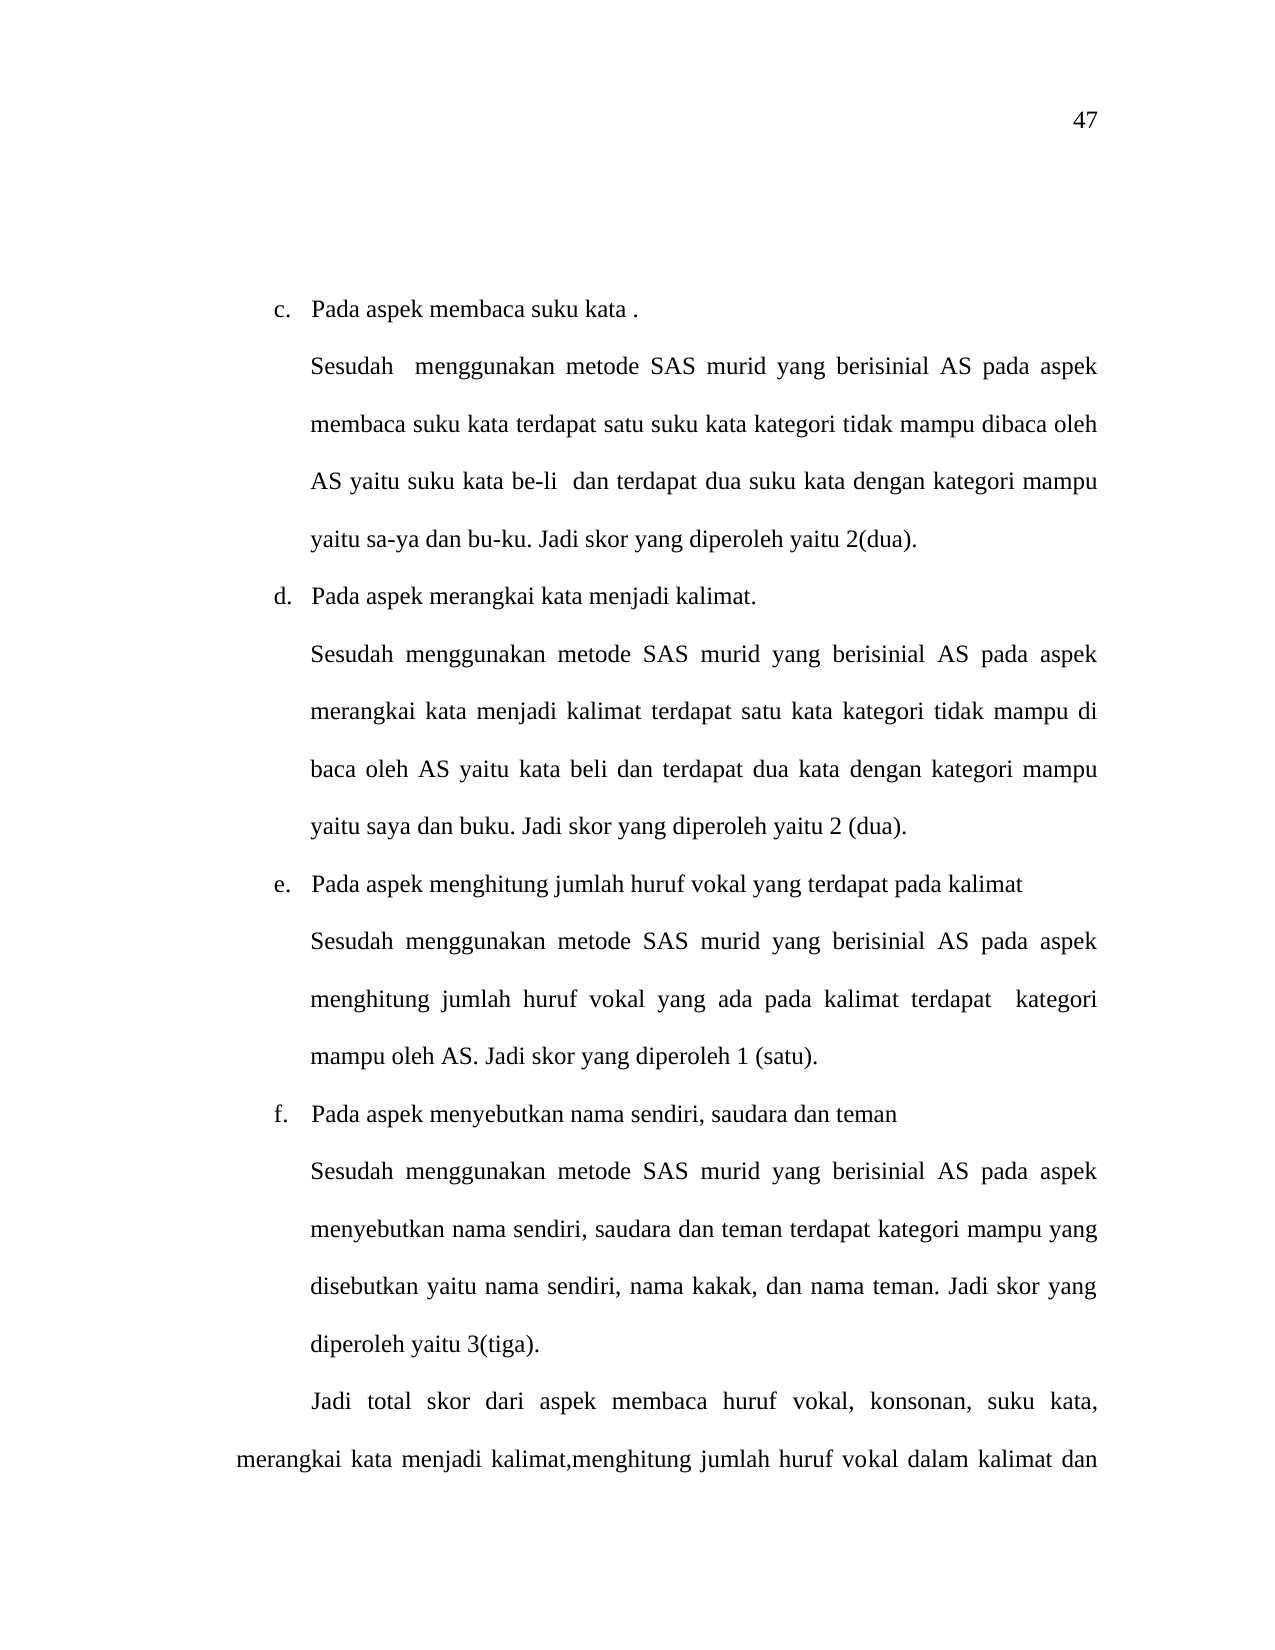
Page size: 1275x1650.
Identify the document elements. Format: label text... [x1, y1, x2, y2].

list Pada aspek membaca suku kata . [274, 294, 1098, 322]
list Pada aspek menghitung jumlah huruf vokal yang terdapat pada kalimat [274, 869, 1098, 897]
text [236, 1386, 1098, 1472]
text Sesudah menggunakan metode SAS murid yang berisinial AS pada aspek menghitung jumlah huruf vokal yang ada pada kalimat terdapat kategori mampu oleh AS. Jadi skor yang diperoleh 1 (satu). [310, 926, 1098, 1070]
list Pada aspek merangkai kata menjadi kalimat. [274, 581, 1098, 610]
text Sesudah menggunakan metode SAS murid yang berisinial AS pada aspek merangkai kata menjadi kalimat terdapat satu kata kategori tidak mampu di baca oleh AS yaitu kata beli dan terdapat dua kata dengan kategori mampu yaitu saya dan buku. Jadi skor yang diperoleh yaitu 2 (dua). [310, 639, 1098, 840]
text Sesudah menggunakan metode SAS murid yang berisinial AS pada aspek menyebutkan nama sendiri, saudara dan teman terdapat kategori mampu yang disebutkan yaitu nama sendiri, nama kakak, dan nama teman. Jadi skor yang diperoleh yaitu 3(tiga). [310, 1156, 1098, 1357]
list Pada aspek menyebutkan nama sendiri, saudara dan teman [274, 1099, 1098, 1127]
text Sesudah menggunakan metode SAS murid yang berisinial AS pada aspek membaca suku kata terdapat satu suku kata kategori tidak mampu dibaca oleh AS yaitu suku kata be-li dan terdapat dua suku kata dengan kategori mampu yaitu sa-ya dan bu-ku. Jadi skor yang diperoleh yaitu 2(dua). [310, 351, 1098, 552]
